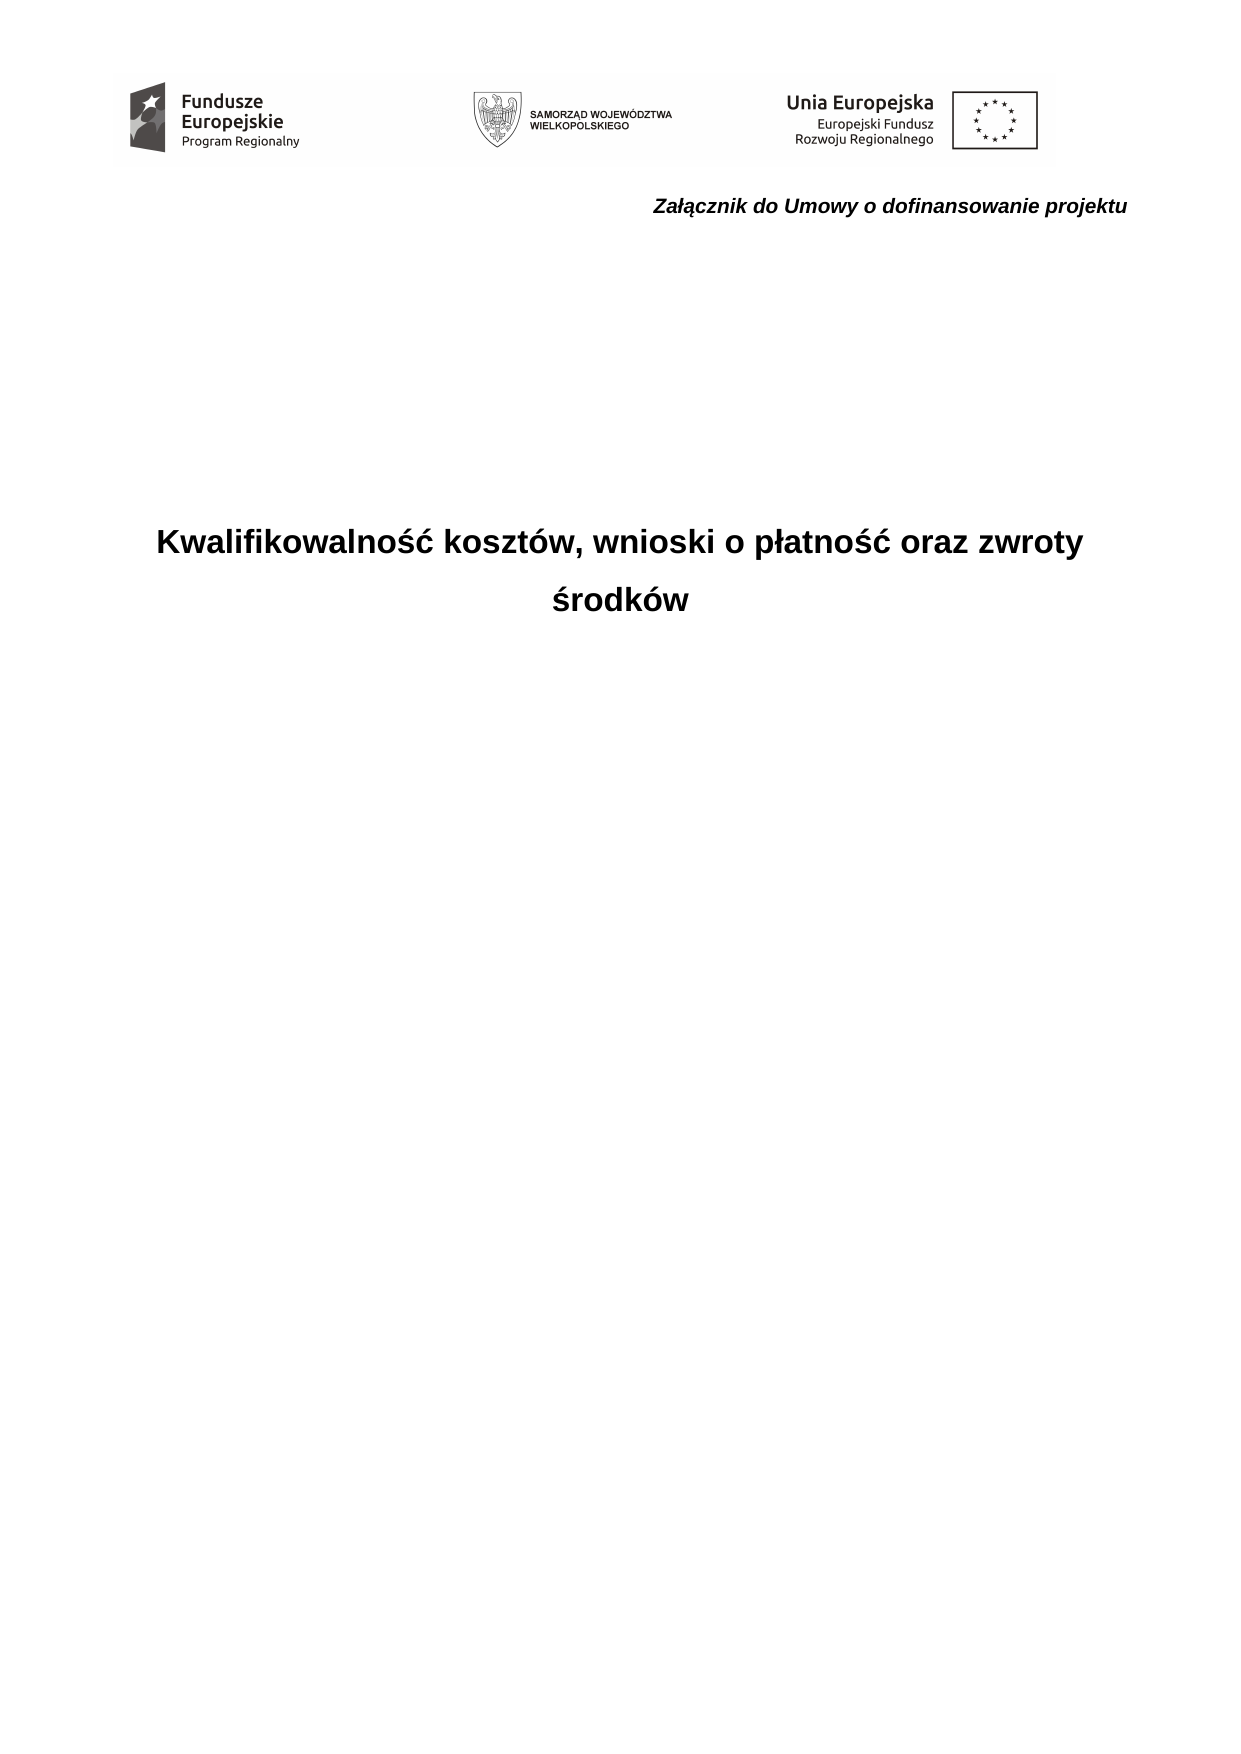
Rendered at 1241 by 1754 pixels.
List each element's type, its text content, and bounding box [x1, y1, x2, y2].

picture [112, 73, 1056, 167]
text Kwalifikowalność kosztów, wnioski o płatność oraz zwroty środków [112, 523, 1128, 619]
text Załącznik do Umowy o dofinansowanie projektu [112, 194, 1128, 218]
